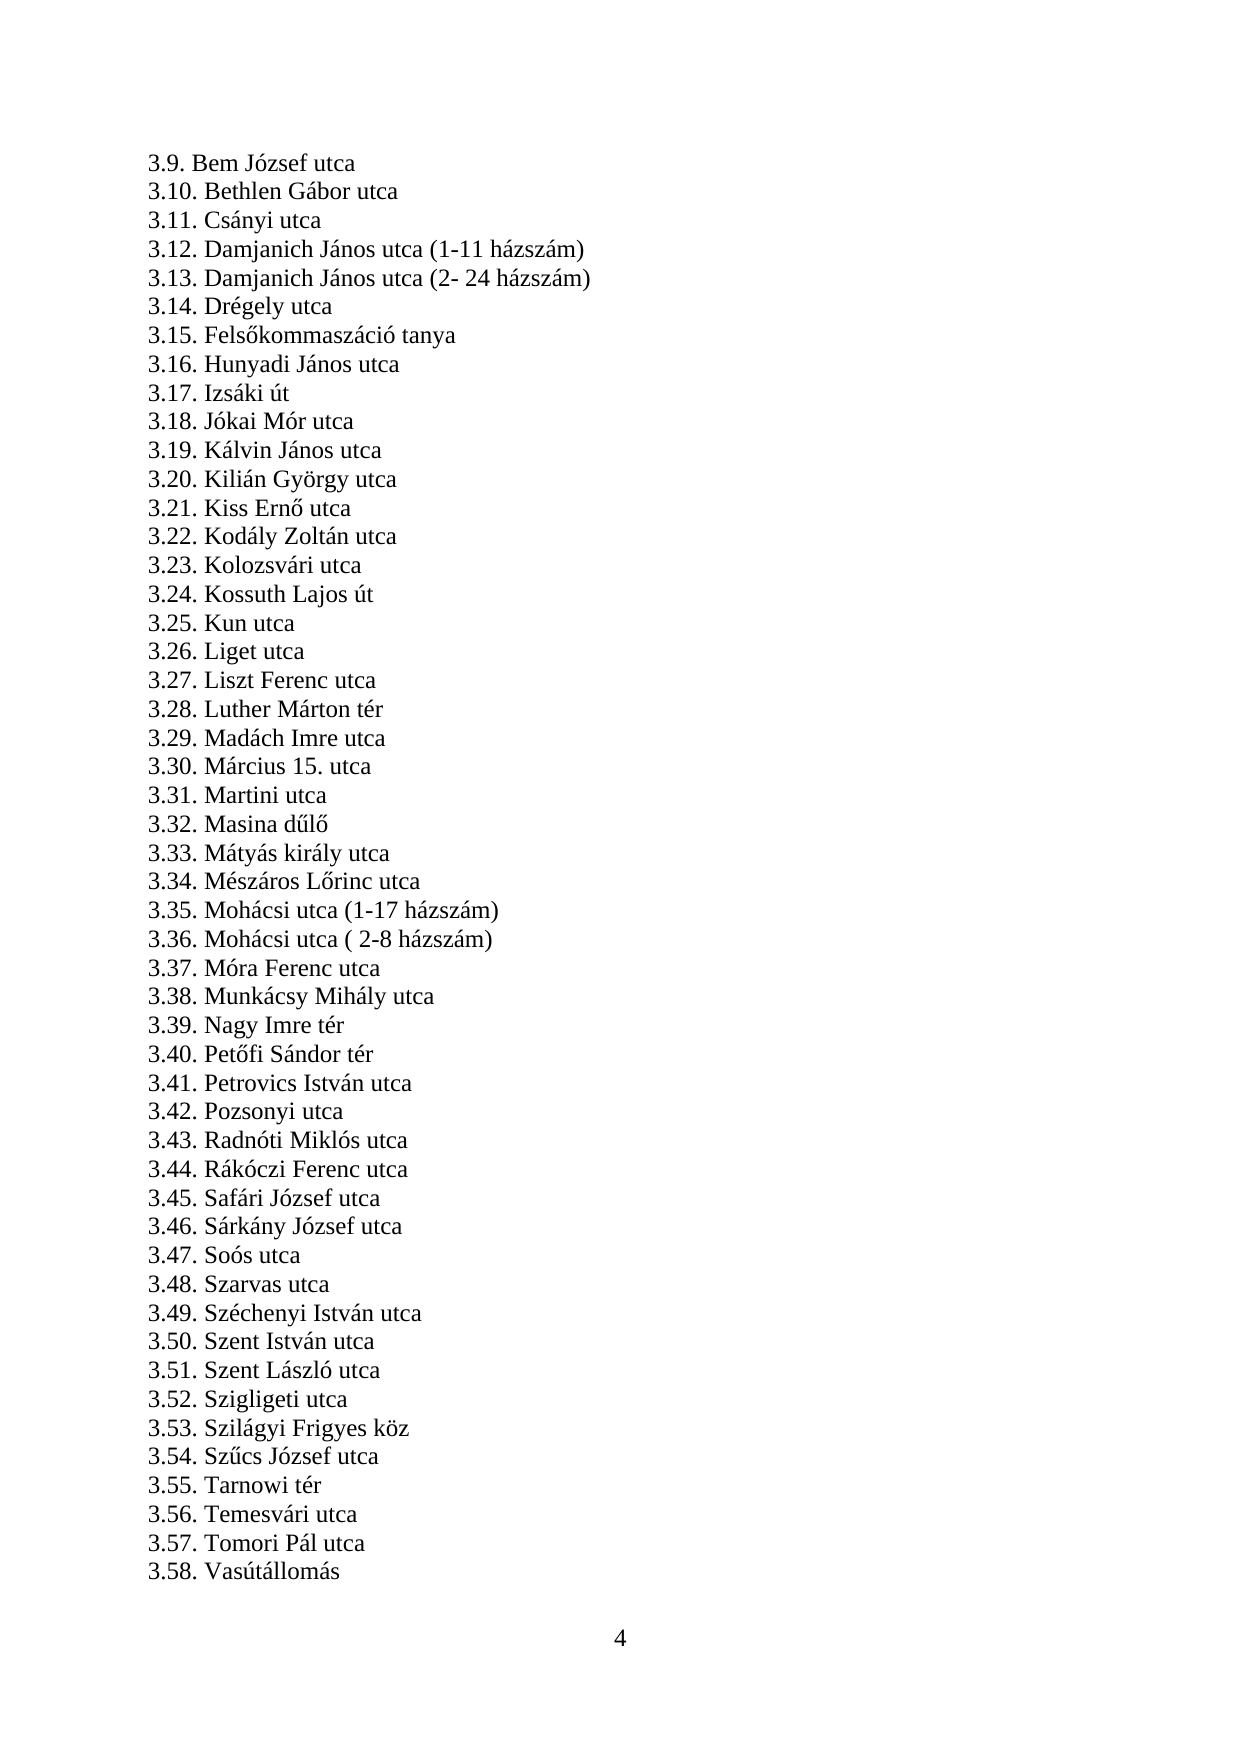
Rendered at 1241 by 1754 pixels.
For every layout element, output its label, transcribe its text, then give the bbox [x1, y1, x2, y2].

text 3.44. Rákóczi Ferenc utca [148, 1154, 1093, 1183]
text 3.49. Széchenyi István utca [148, 1298, 1093, 1326]
text 3.21. Kiss Ernő utca [148, 493, 1093, 521]
text 3.39. Nagy Imre tér [148, 1010, 1093, 1039]
text 3.45. Safári József utca [148, 1183, 1093, 1211]
text 3.47. Soós utca [148, 1240, 1093, 1269]
text 3.56. Temesvári utca [148, 1499, 1093, 1528]
text 3.23. Kolozsvári utca [148, 550, 1093, 579]
text 3.53. Szilágyi Frigyes köz [148, 1413, 1093, 1441]
text 3.37. Móra Ferenc utca [148, 953, 1093, 981]
text 3.34. Mészáros Lőrinc utca [148, 866, 1093, 895]
text 3.12. Damjanich János utca (1-11 házszám) [148, 234, 1093, 263]
text 3.20. Kilián György utca [148, 464, 1093, 493]
text 3.42. Pozsonyi utca [148, 1096, 1093, 1125]
text 3.54. Szűcs József utca [148, 1441, 1093, 1470]
text 3.15. Felsőkommaszáció tanya [148, 320, 1093, 349]
text 3.26. Liget utca [148, 636, 1093, 665]
text 3.13. Damjanich János utca (2- 24 házszám) [148, 263, 1093, 291]
text 3.32. Masina dűlő [148, 809, 1093, 838]
text 3.46. Sárkány József utca [148, 1211, 1093, 1240]
text 3.24. Kossuth Lajos út [148, 579, 1093, 608]
text 3.17. Izsáki út [148, 378, 1093, 406]
text 3.43. Radnóti Miklós utca [148, 1125, 1093, 1154]
text 3.16. Hunyadi János utca [148, 349, 1093, 378]
text 3.18. Jókai Mór utca [148, 406, 1093, 435]
text 3.57. Tomori Pál utca [148, 1528, 1093, 1556]
text 3.25. Kun utca [148, 608, 1093, 636]
text 3.33. Mátyás király utca [148, 838, 1093, 866]
text 3.52. Szigligeti utca [148, 1384, 1093, 1413]
text 3.35. Mohácsi utca (1-17 házszám) [148, 895, 1093, 924]
text 3.55. Tarnowi tér [148, 1470, 1093, 1499]
text 3.14. Drégely utca [148, 291, 1093, 320]
text 3.11. Csányi utca [148, 205, 1093, 234]
text 3.10. Bethlen Gábor utca [148, 176, 1093, 205]
text 3.29. Madách Imre utca [148, 723, 1093, 751]
text 3.40. Petőfi Sándor tér [148, 1039, 1093, 1068]
text 3.27. Liszt Ferenc utca [148, 665, 1093, 694]
text 3.58. Vasútállomás [148, 1556, 1093, 1585]
text 3.41. Petrovics István utca [148, 1068, 1093, 1096]
text 3.38. Munkácsy Mihály utca [148, 981, 1093, 1010]
text 3.51. Szent László utca [148, 1355, 1093, 1384]
text 3.19. Kálvin János utca [148, 435, 1093, 464]
text 3.48. Szarvas utca [148, 1269, 1093, 1298]
text 3.28. Luther Márton tér [148, 694, 1093, 723]
text 3.31. Martini utca [148, 780, 1093, 809]
text 3.50. Szent István utca [148, 1326, 1093, 1355]
text 3.9. Bem József utca [148, 148, 1093, 176]
text 3.30. Március 15. utca [148, 751, 1093, 780]
text 3.22. Kodály Zoltán utca [148, 521, 1093, 550]
text 3.36. Mohácsi utca ( 2-8 házszám) [148, 924, 1093, 953]
